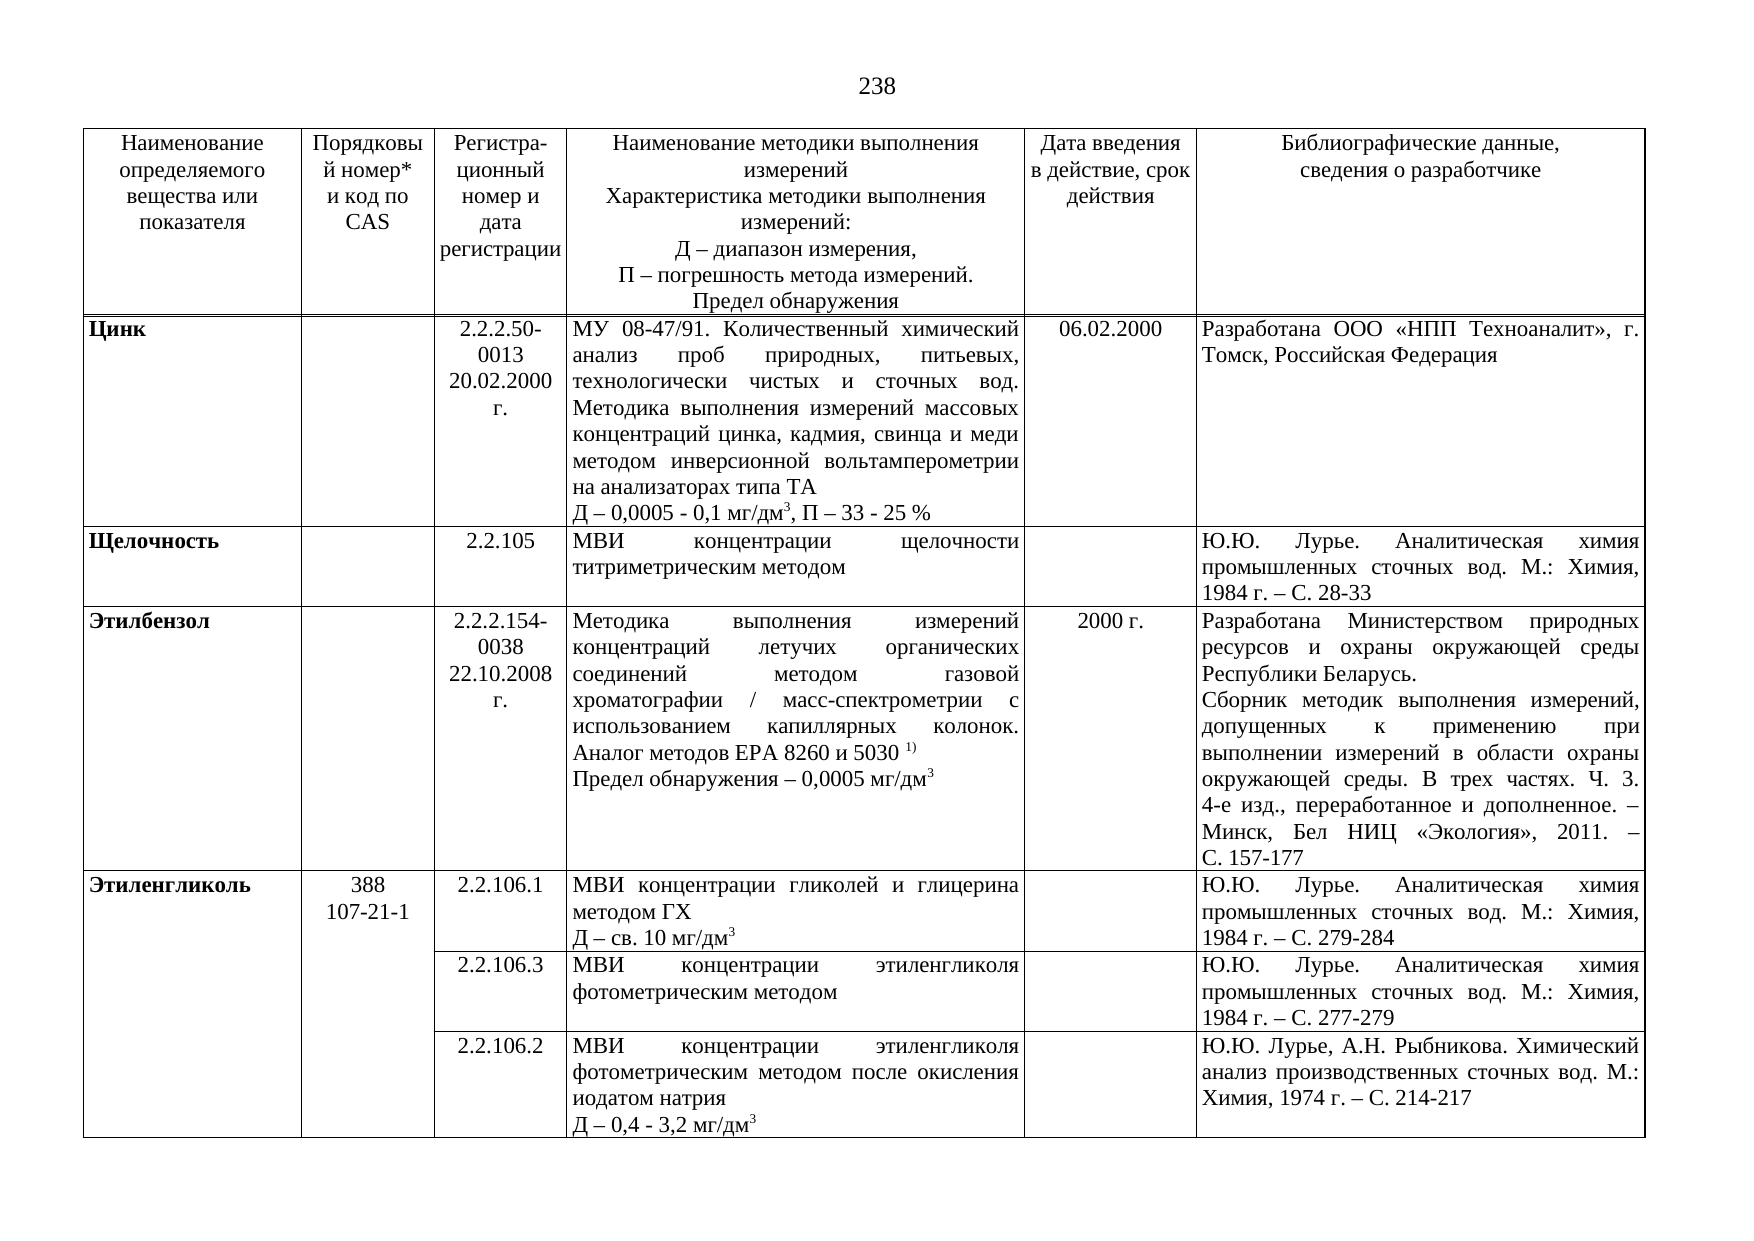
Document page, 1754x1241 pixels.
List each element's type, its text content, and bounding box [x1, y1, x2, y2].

table_cell Этиленгликоль [84, 871, 301, 1137]
table_cell 2.2.105 [435, 527, 566, 606]
table_cell [1025, 952, 1196, 1031]
table_cell Этилбензол [84, 607, 301, 870]
table_cell 06.02.2000 [1025, 317, 1196, 526]
table_cell 2.2.106.2 [435, 1032, 566, 1137]
table_cell МВИ концентрации этиленгликоля фотометрическим методом после окисления иодатом натрия Д – 0,4 - 3,2 мг/дм3 [567, 1032, 1024, 1137]
table_cell Щелочность [84, 527, 301, 606]
table_cell МВИ концентрации щелочности титриметрическим методом [567, 527, 1024, 606]
table_cell [1025, 1032, 1196, 1137]
table_cell МУ 08-47/91. Количественный химический анализ проб природных, питьевых, технологически чистых и сточных вод. Методика выполнения измерений массовых концентраций цинка, кадмия, свинца и меди методом инверсионной вольтамперометрии на анализаторах типа ТА Д – 0,0005 - 0,1 мг/дм3, П – 33 - 25 % [567, 317, 1024, 526]
table_cell МВИ концентрации гликолей и глицерина методом ГХ Д – св. 10 мг/дм3 [567, 871, 1024, 951]
table_header Наименование определяемого вещества или показателя [84, 129, 301, 314]
table_header Регистра-ционный номер и дата регистрации [435, 129, 566, 314]
table_cell 2.2.2.154-0038 22.10.2008 г. [435, 607, 566, 870]
table_cell [1025, 871, 1196, 951]
table_header Библиографические данные, сведения о разработчике [1197, 129, 1644, 314]
table_cell [1025, 527, 1196, 606]
table_cell Ю.Ю. Лурье, А.Н. Рыбникова. Химический анализ производственных сточных вод. М.: Химия, . – С. 214-217 [1197, 1032, 1644, 1137]
table_cell . [1025, 607, 1196, 870]
table_cell Ю.Ю. Лурье. Аналитическая химия промышленных сточных вод. М.: Химия, . – С. 28-33 [1197, 527, 1644, 606]
table_cell 2.2.106.1 [435, 871, 566, 951]
table_cell 2.2.2.50-0013 20.02.2000 г. [435, 317, 566, 526]
table_cell 388 107-21-1 [302, 871, 434, 1137]
table_cell Ю.Ю. Лурье. Аналитическая химия промышленных сточных вод. М.: Химия, . – С. 279-284 [1197, 871, 1644, 951]
table_cell [302, 317, 434, 526]
table_cell Ю.Ю. Лурье. Аналитическая химия промышленных сточных вод. М.: Химия, . – С. 277-279 [1197, 952, 1644, 1031]
table_cell Разработана ООО «НПП Техноаналит», г. Томск, Российская Федерация [1197, 317, 1644, 526]
table_cell Разработана Министерством природных ресурсов и охраны окружающей среды Республики Беларусь. Сборник методик выполнения измерений, допущенных к применению при выполнении измерений в области охраны окружающей среды. В трех частях. Ч. 3. 4-е изд., переработанное и дополненное. – Минск, Бел НИЦ «Экология», 2011. – С. 157-177 [1197, 607, 1644, 870]
table_header Дата введения в действие, срок действия [1025, 129, 1196, 314]
table_cell 2.2.106.3 [435, 952, 566, 1031]
table_cell [302, 607, 434, 870]
table_cell [302, 527, 434, 606]
table_header Наименование методики выполнения измерений Характеристика методики выполнения измерений: Д – диапазон измерения, П – погрешность метода измерений. Предел обнаружения [567, 129, 1024, 314]
table_cell Цинк [84, 317, 301, 526]
table_header Порядковый номер* и код по CAS [302, 129, 434, 314]
table_cell Методика выполнения измерений концентраций летучих органических соединений методом газовой хроматографии / масс-спектрометрии с использованием капиллярных колонок. Аналог методов ЕРА 8260 и 5030 1) Предел обнаружения – 0,0005 мг/дм3 [567, 607, 1024, 870]
table_cell МВИ концентрации этиленгликоля фотометрическим методом [567, 952, 1024, 1031]
